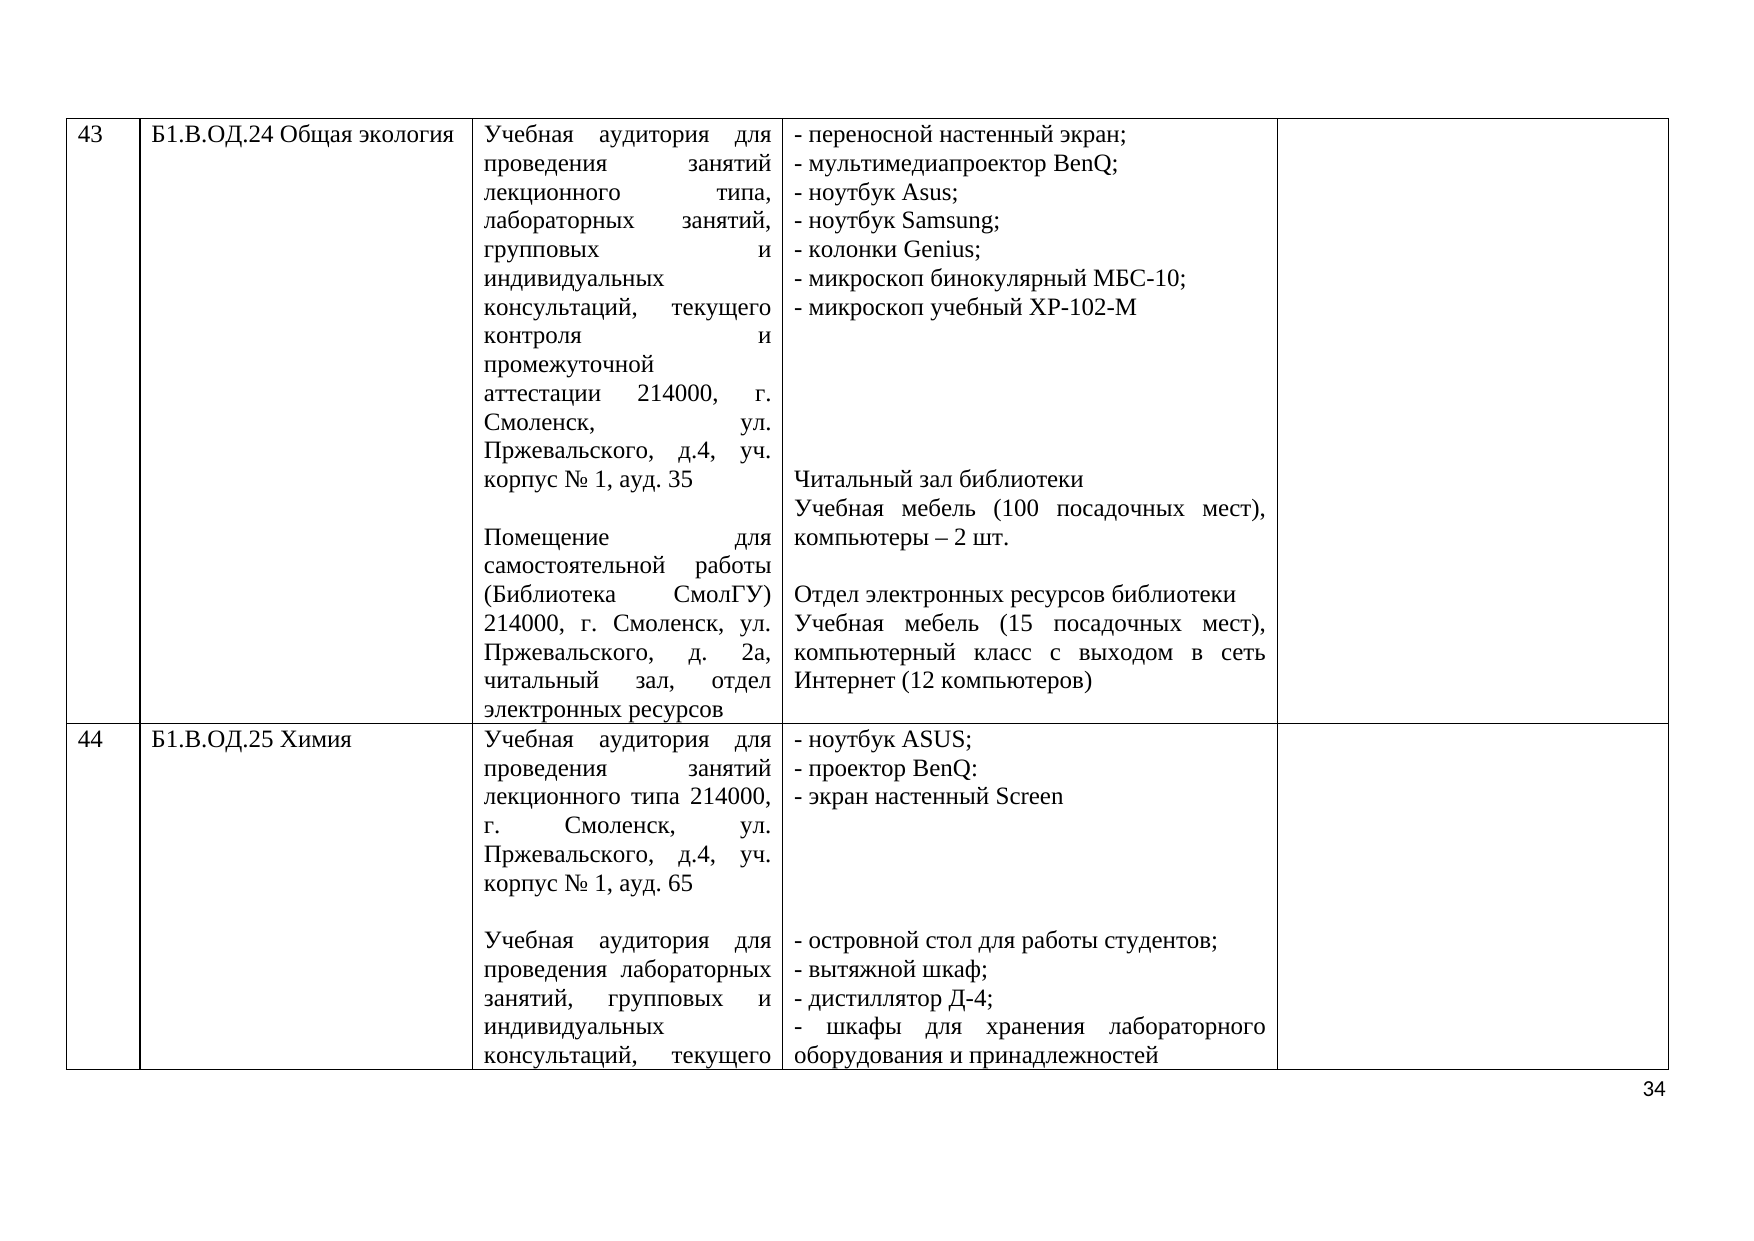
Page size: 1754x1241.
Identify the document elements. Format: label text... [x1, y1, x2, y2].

table_cell [1278, 119, 1668, 723]
table_cell - переносной настенный экран; - мультимедиапроектор BenQ; - ноутбук Asus; - ноутбук Samsung; - колонки Genius; - микроскоп бинокулярный МБС-10; - микроскоп учебный ХР-102-М Читальный зал библиотеки Учебная мебель (100 посадочных мест), компьютеры – 2 шт. Отдел электронных ресурсов библиотеки Учебная мебель (15 посадочных мест), компьютерный класс с выходом в сеть Интернет (12 компьютеров) [783, 119, 1277, 723]
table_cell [473, 724, 782, 1069]
table_cell Б1.В.ОД.24 Общая экология [141, 119, 472, 723]
table_cell Учебная аудитория для проведения занятий лекционного типа, лабораторных занятий, групповых и индивидуальных консультаций, текущего контроля и промежуточной аттестации 214000, г. Смоленск, ул. Пржевальского, д.4, уч. корпус № 1, ауд. 35 Помещение для самостоятельной работы (Библиотека СмолГУ) 214000, г. Смоленск, ул. Пржевальского, д. 2а, читальный зал, отдел электронных ресурсов [473, 119, 782, 723]
table_cell 43 [67, 119, 139, 723]
table_cell [1278, 724, 1668, 1069]
table_cell 44 [67, 724, 139, 1069]
table_cell Б1.В.ОД.25 Химия [141, 724, 472, 1069]
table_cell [783, 724, 1277, 1069]
